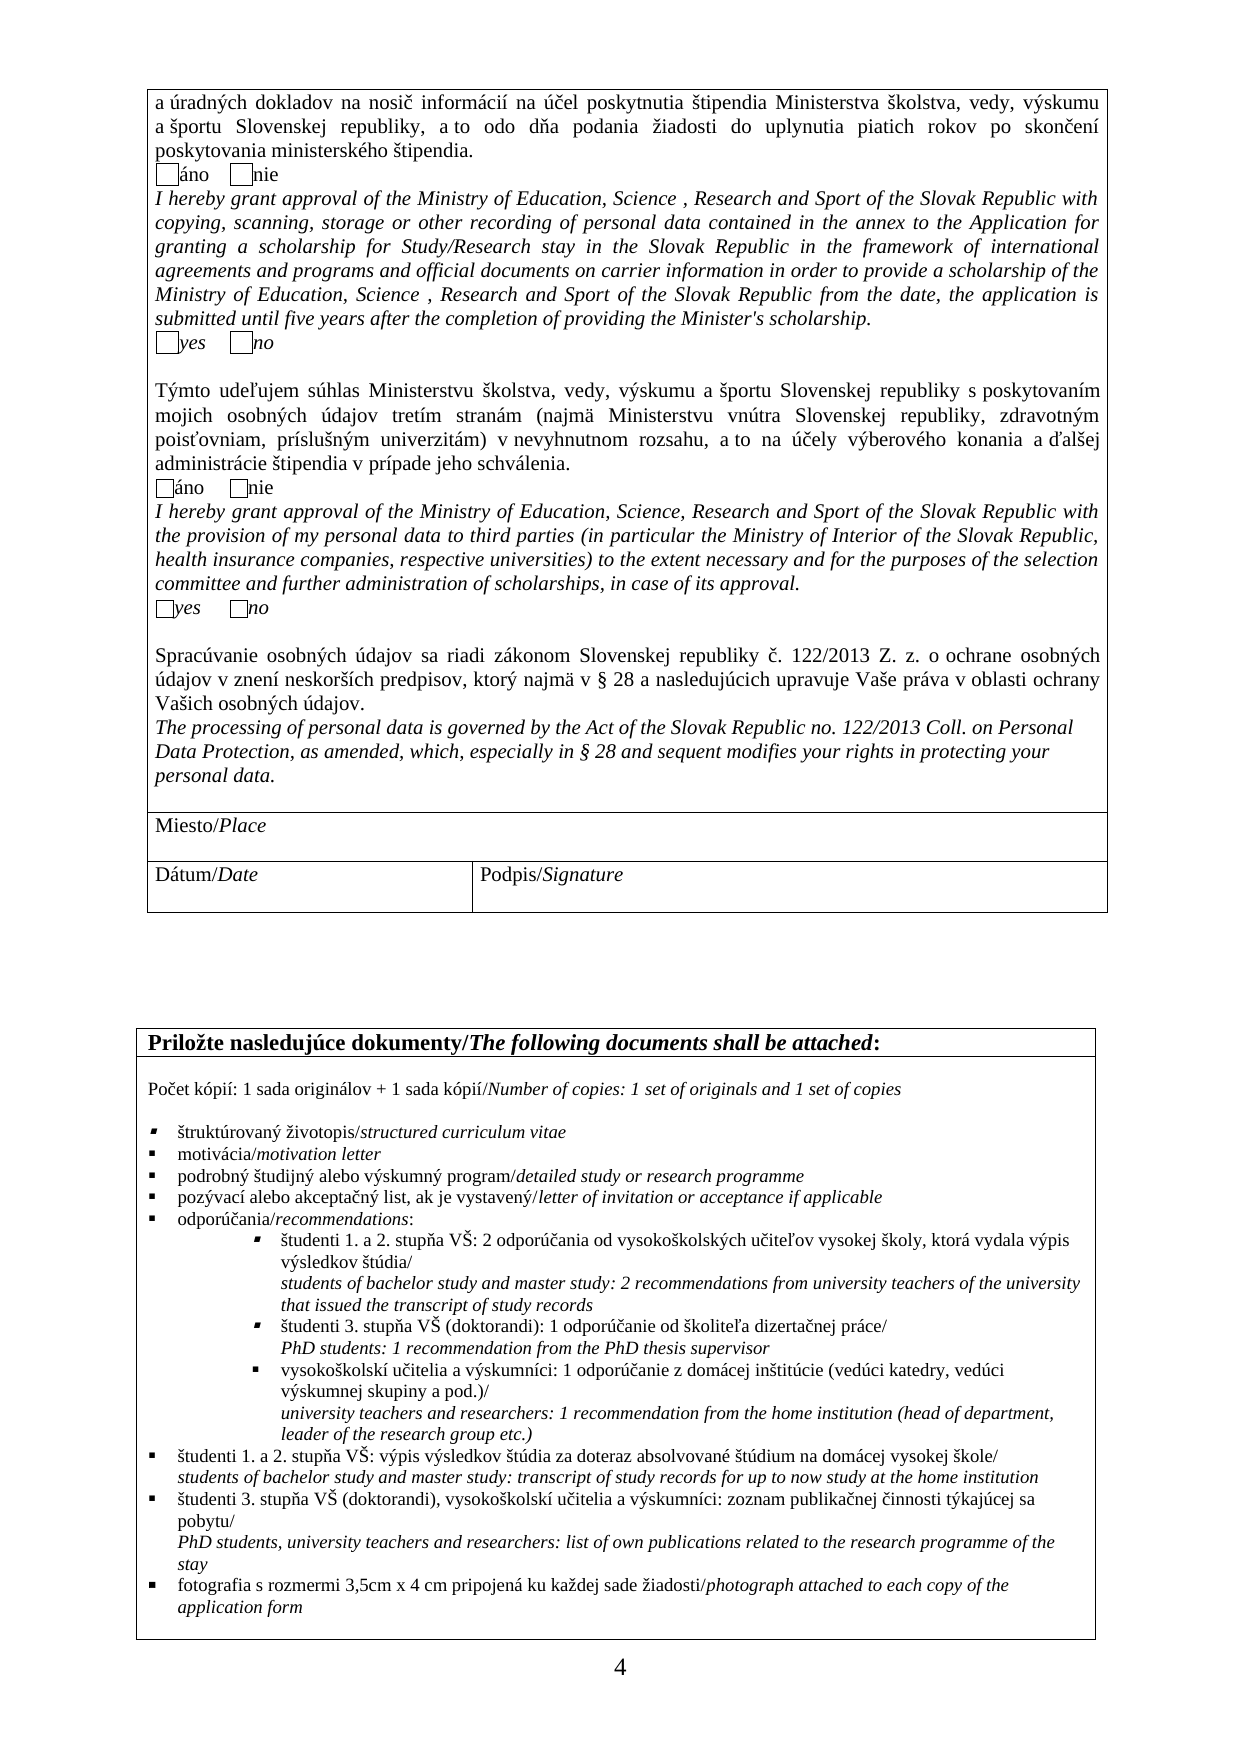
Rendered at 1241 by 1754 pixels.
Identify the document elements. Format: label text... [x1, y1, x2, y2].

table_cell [148, 90, 1107, 812]
table_cell Počet kópií: 1 sada originálov + 1 sada kópií/Number of copies: 1 set of originals and 1 set of copies štruktúrovaný životopis/structured curriculum vitae motivácia/motivation letter podrobný študijný alebo výskumný program/detailed study or research programme pozývací alebo akceptačný list, ak je vystavený/letter of invitation or acceptance if applicable odporúčania/recommendations: študenti 1. a 2. stupňa VŠ: 2 odporúčania od vysokoškolských učiteľov vysokej školy, ktorá vydala výpis výsledkov štúdia/ students of bachelor study and master study: 2 recommendations from university teachers of the university that issued the transcript of study records študenti 3. stupňa VŠ (doktorandi): 1 odporúčanie od školiteľa dizertačnej práce/ PhD students: 1 recommendation from the PhD thesis supervisor vysokoškolskí učitelia a výskumníci: 1 odporúčanie z domácej inštitúcie (vedúci katedry, vedúci výskumnej skupiny a pod.)/ university teachers and researchers: 1 recommendation from the home institution (head of department, leader of the research group etc.) študenti 1. a 2. stupňa VŠ: výpis výsledkov štúdia za doteraz absolvované štúdium na domácej vysokej škole/ students of bachelor study and master study: transcript of study records for up to now study at the home institution študenti 3. stupňa VŠ (doktorandi), vysokoškolskí učitelia a výskumníci: zoznam publikačnej činnosti týkajúcej sa pobytu/ PhD students, university teachers and researchers: list of own publications related to the research programme of the stay fotografia s rozmermi 3,5cm x 4 cm pripojená ku každej sade žiadosti/photograph attached to each copy of the application form [137, 1057, 1095, 1639]
table_cell Dátum/Date [148, 862, 472, 912]
table_cell Podpis/Signature [473, 862, 1107, 912]
table_header Priložte nasledujúce dokumenty/The following documents shall be attached: [137, 1029, 1095, 1056]
table_cell Miesto/Place [148, 813, 1107, 861]
